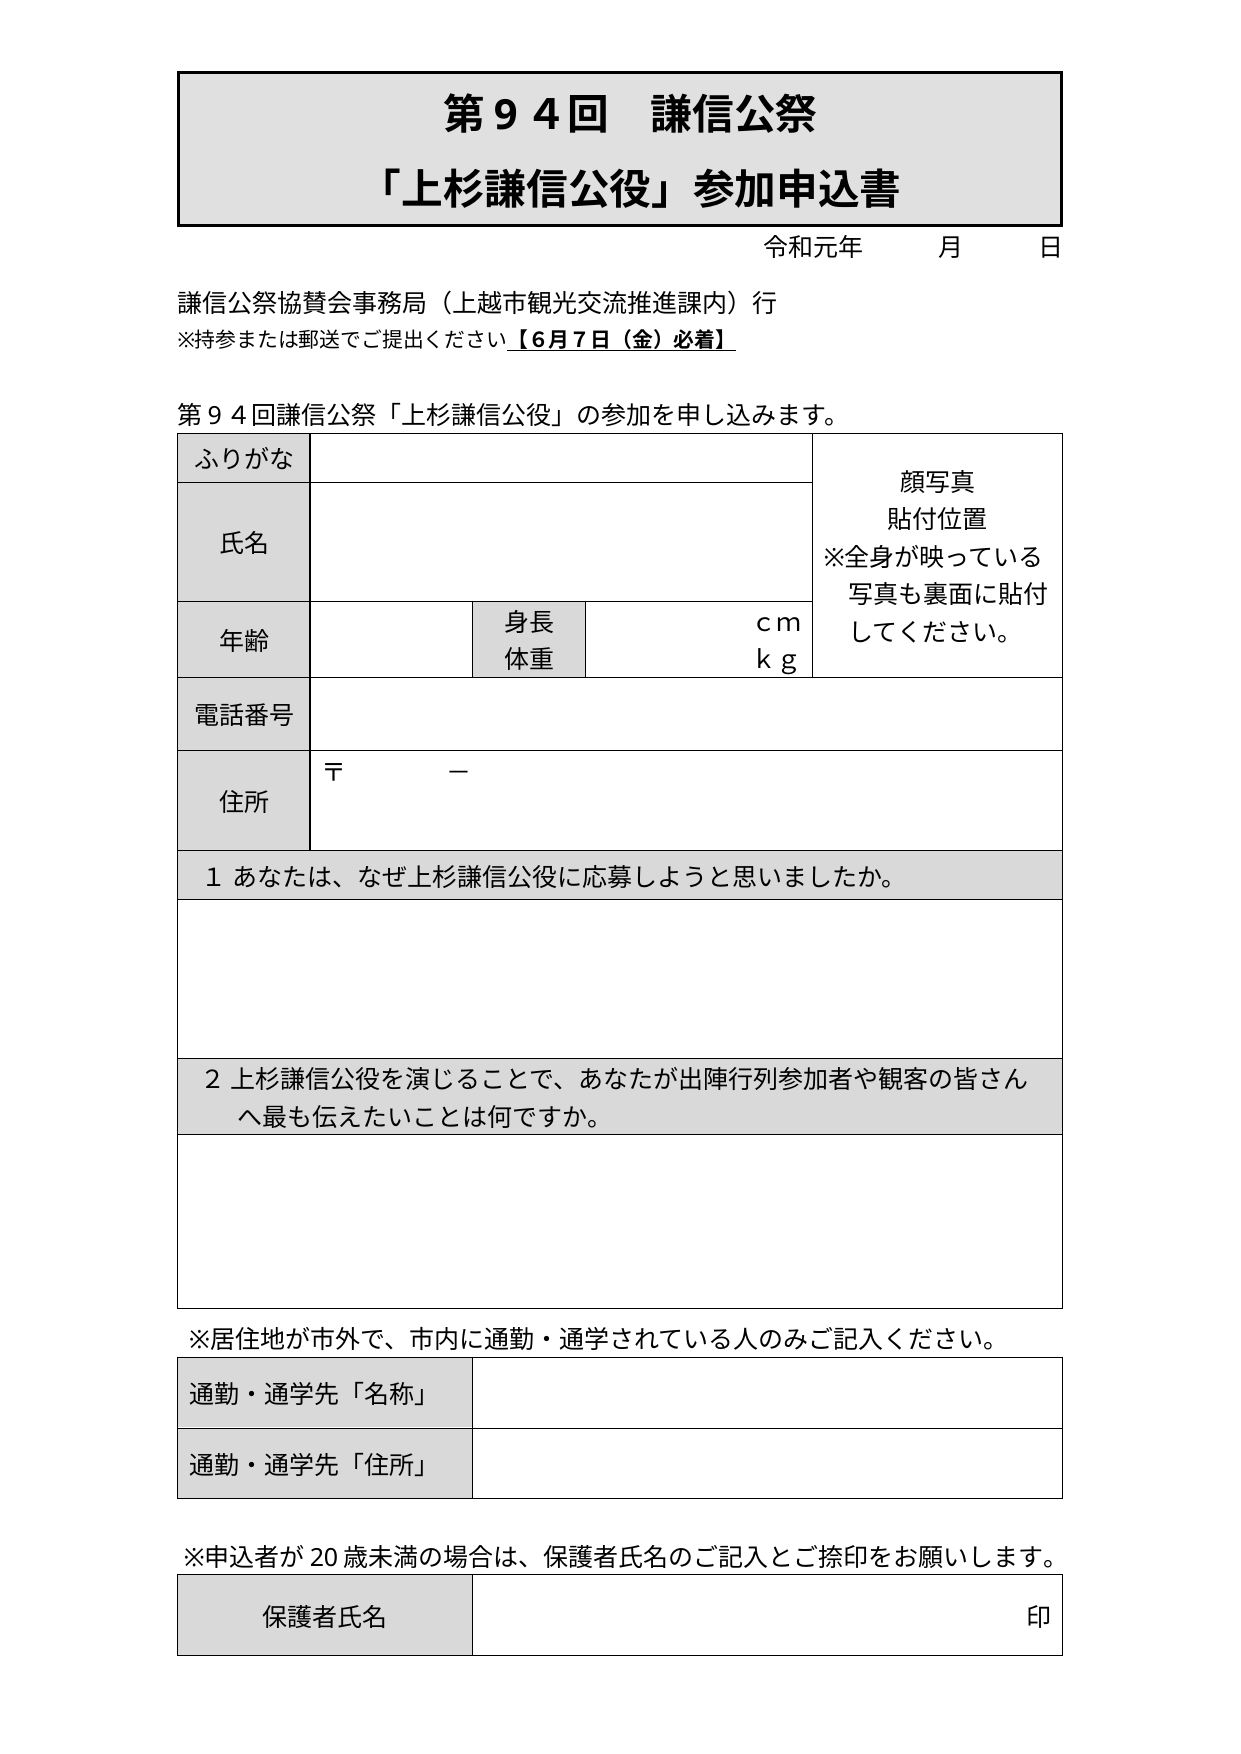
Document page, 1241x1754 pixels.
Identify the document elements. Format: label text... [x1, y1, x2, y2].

table_cell 〒 － [311, 751, 1062, 850]
table_header 顔写真 貼付位置 ※全身が映っている 写真も裏面に貼付 してください。 [813, 434, 1062, 677]
table_cell 住所 [178, 751, 309, 850]
table_cell [473, 1358, 1062, 1427]
table_cell 通勤・通学先「住所」 [178, 1429, 472, 1498]
table_cell [311, 602, 472, 677]
table_header 印 [473, 1575, 1062, 1655]
table_header [311, 434, 812, 482]
text ※申込者が20歳未満の場合は、保護者氏名のご記入とご捺印をお願いします。 [177, 1537, 1063, 1574]
text 第9４回謙信公祭「上杉謙信公役」の参加を申し込みます。 [177, 395, 1063, 433]
table_cell 電話番号 [178, 678, 309, 750]
table_cell [178, 1135, 1062, 1307]
table_cell 年齢 [178, 602, 309, 677]
table_header 第9４回 謙信公祭 「上杉謙信公役」参加申込書 [180, 74, 1060, 224]
table_header ふりがな [178, 434, 309, 482]
table_cell ２ 上杉謙信公役を演じることで、あなたが出陣行列参加者や観客の皆さんへ最も伝えたいことは何ですか。 [178, 1059, 1062, 1134]
table_cell [311, 678, 1062, 750]
table_cell 身長 体重 [473, 602, 585, 677]
table_cell ｃｍ ｋｇ [586, 602, 812, 677]
table_cell [473, 1429, 1062, 1498]
table_header 保護者氏名 [178, 1575, 472, 1655]
text 謙信公祭協賛会事務局（上越市観光交流推進課内）行 [177, 283, 1063, 320]
table_cell 通勤・通学先「名称」 [178, 1358, 472, 1427]
text 令和元年 月 日 [177, 227, 1063, 264]
table_cell １ あなたは、なぜ上杉謙信公役に応募しようと思いましたか。 [178, 851, 1062, 899]
table_cell [311, 483, 812, 601]
text ※持参または郵送でご提出ください【６月７日（金）必着】 [177, 320, 1063, 358]
table_cell ※居住地が市外で、市内に通勤・通学されている人のみご記入ください。 [178, 1309, 1062, 1357]
table_cell [178, 900, 1062, 1058]
table_cell 氏名 [178, 483, 309, 601]
